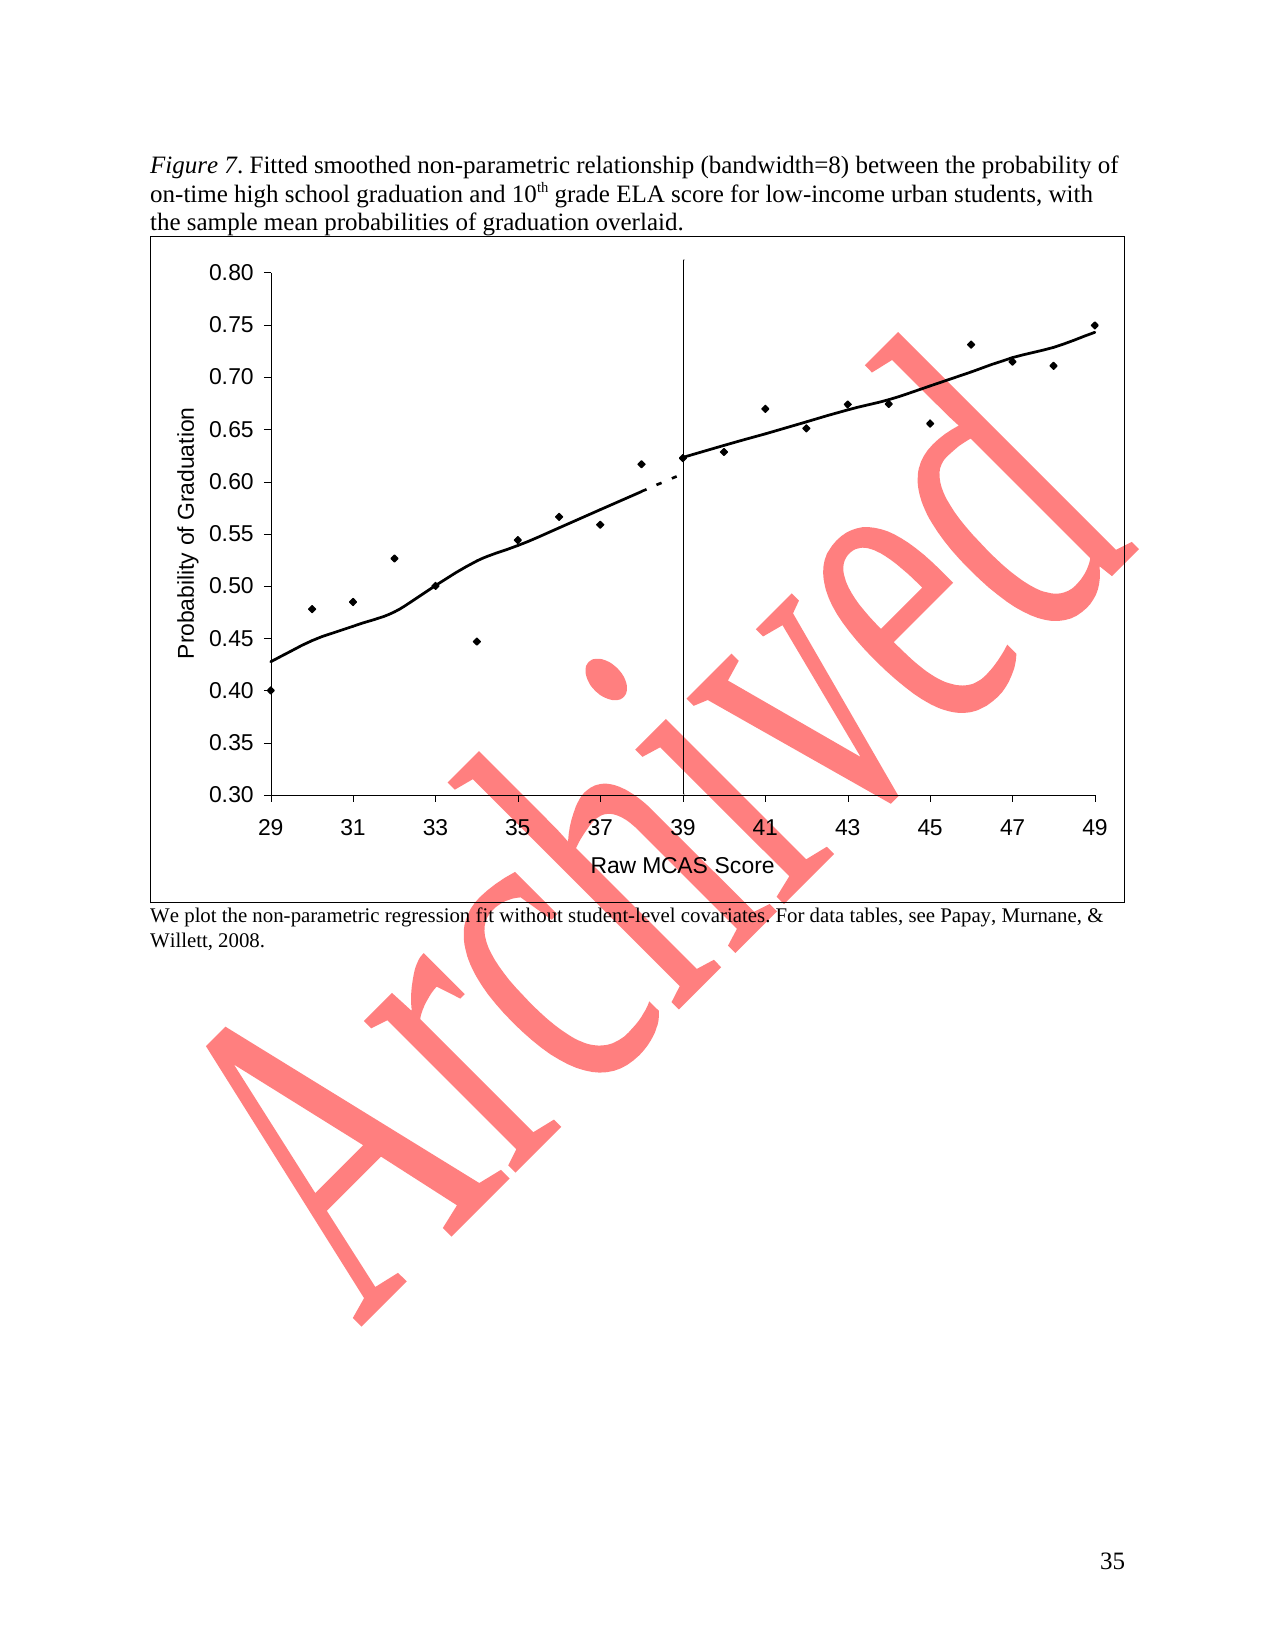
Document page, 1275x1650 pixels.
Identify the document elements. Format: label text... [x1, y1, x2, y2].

text Figure 7. Fitted smoothed non-parametric relationship (bandwidth=8) between the probability of on-time high school graduation and 10th grade ELA score for low-income urban students, with the sample mean probabilities of graduation overlaid. [150, 150, 1125, 236]
text We plot the non-parametric regression fit without student-level covariates. For data tables, see Papay, Murnane, & Willett, 2008. [150, 903, 1125, 952]
